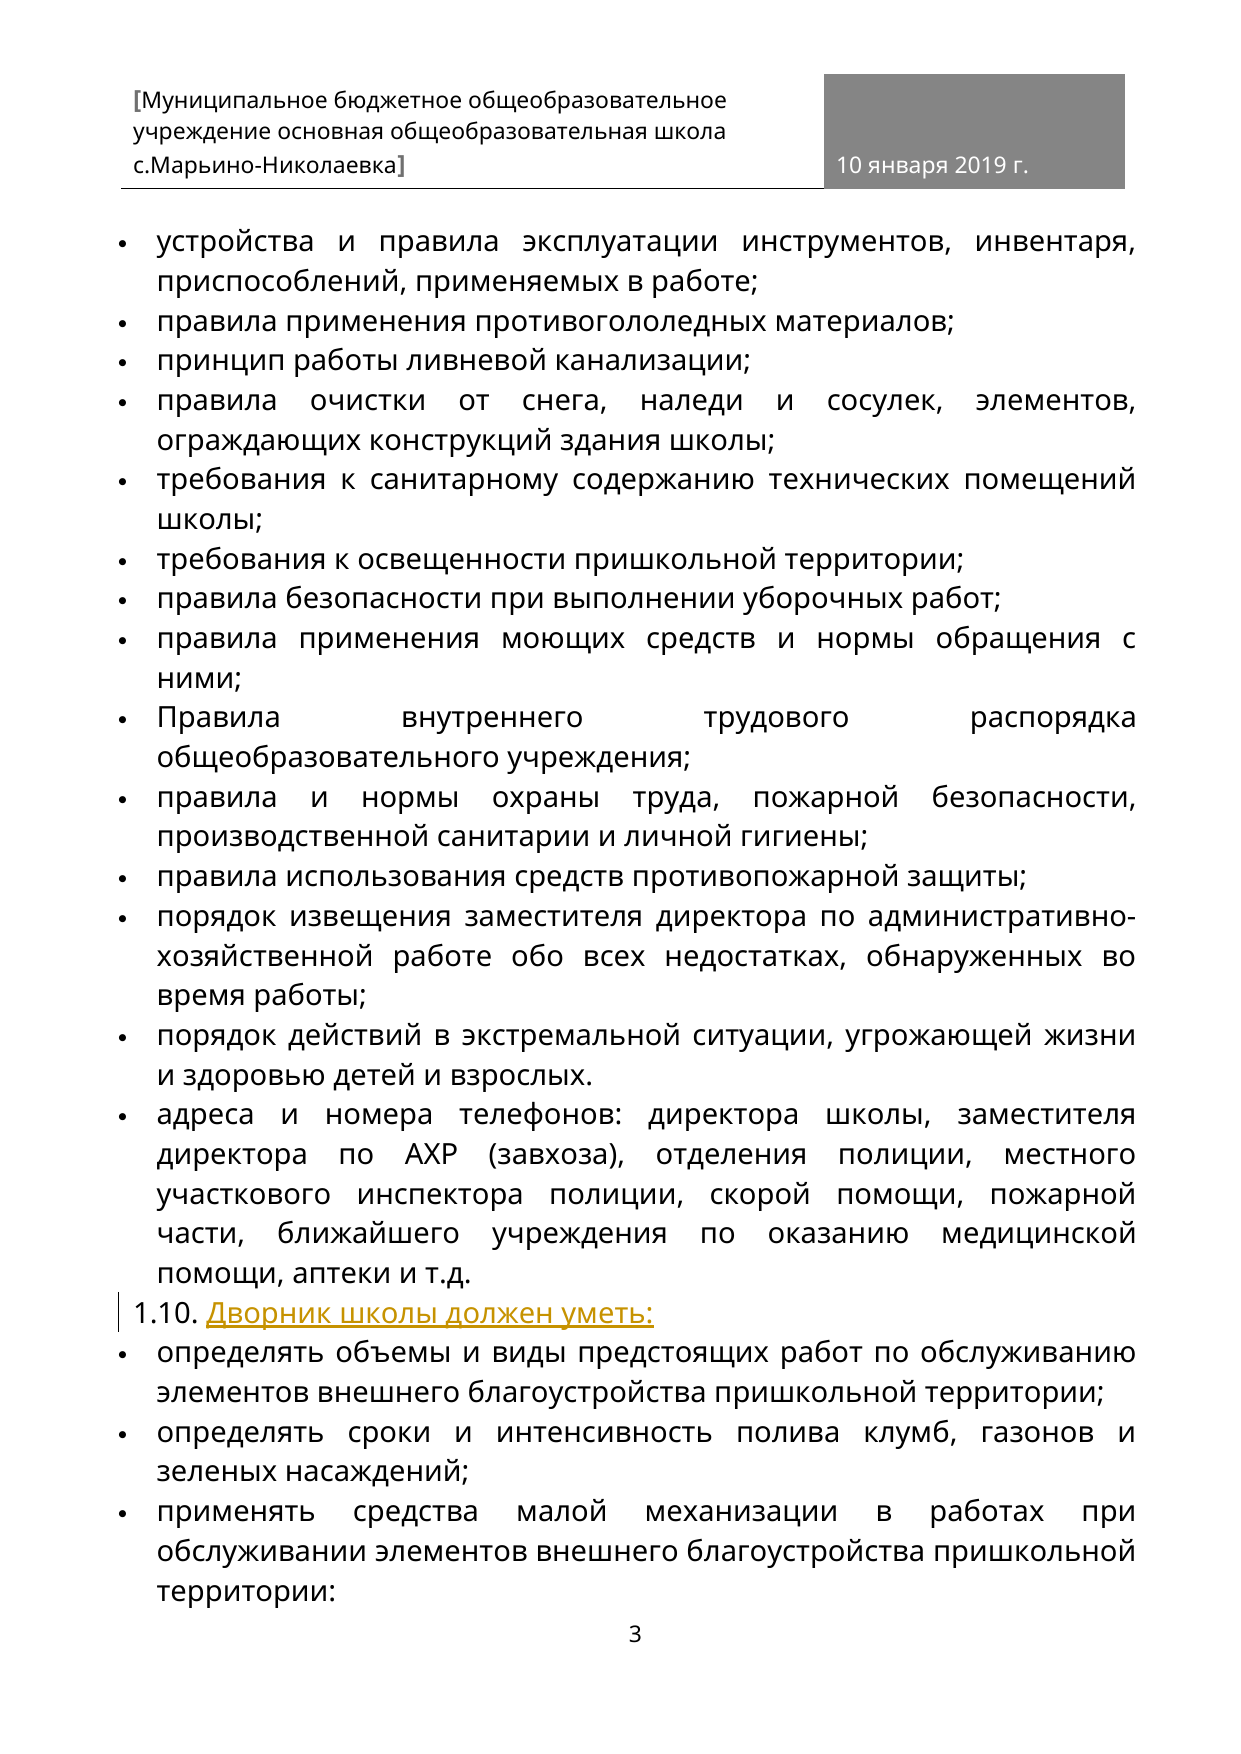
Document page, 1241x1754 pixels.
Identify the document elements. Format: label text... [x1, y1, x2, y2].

list требования к освещенности пришкольной территории; [119, 538, 1137, 578]
list определять сроки и интенсивность полива клумб, газонов и зеленых насаждений; [119, 1411, 1137, 1490]
list применять средства малой механизации в работах при обслуживании элементов внешнего благоустройства пришкольной территории: [119, 1490, 1137, 1609]
list определять объемы и виды предстоящих работ по обслуживанию элементов внешнего благоустройства пришкольной территории; [119, 1332, 1137, 1411]
list принцип работы ливневой канализации; [119, 339, 1137, 379]
list правила применения моющих средств и нормы обращения с ними; [119, 617, 1137, 697]
list порядок действий в экстремальной ситуации, угрожающей жизни и здоровью детей и взрослых. [119, 1014, 1137, 1093]
list правила очистки от снега, наледи и сосулек, элементов, ограждающих конструкций здания школы; [119, 379, 1137, 458]
list устройства и правила эксплуатации инструментов, инвентаря, приспособлений, применяемых в работе; [119, 220, 1137, 300]
list правила безопасности при выполнении уборочных работ; [119, 578, 1137, 617]
list требования к санитарному содержанию технических помещений школы; [119, 458, 1137, 538]
list адреса и номера телефонов: директора школы, заместителя директора по АХР (завхоза), отделения полиции, местного участкового инспектора полиции, скорой помощи, пожарной части, ближайшего учреждения по оказанию медицинской помощи, аптеки и т.д. [119, 1093, 1137, 1292]
list правила применения противогололедных материалов; [119, 300, 1137, 339]
list правила использования средств противопожарной защиты; [119, 855, 1137, 895]
list Правила внутреннего трудового распорядка общеобразовательного учреждения; [119, 697, 1137, 776]
list порядок извещения заместителя директора по административно-хозяйственной работе обо всех недостатках, обнаруженных во время работы; [119, 895, 1137, 1014]
list правила и нормы охраны труда, пожарной безопасности, производственной санитарии и личной гигиены; [119, 776, 1137, 855]
text 1.10. [133, 1292, 1137, 1332]
